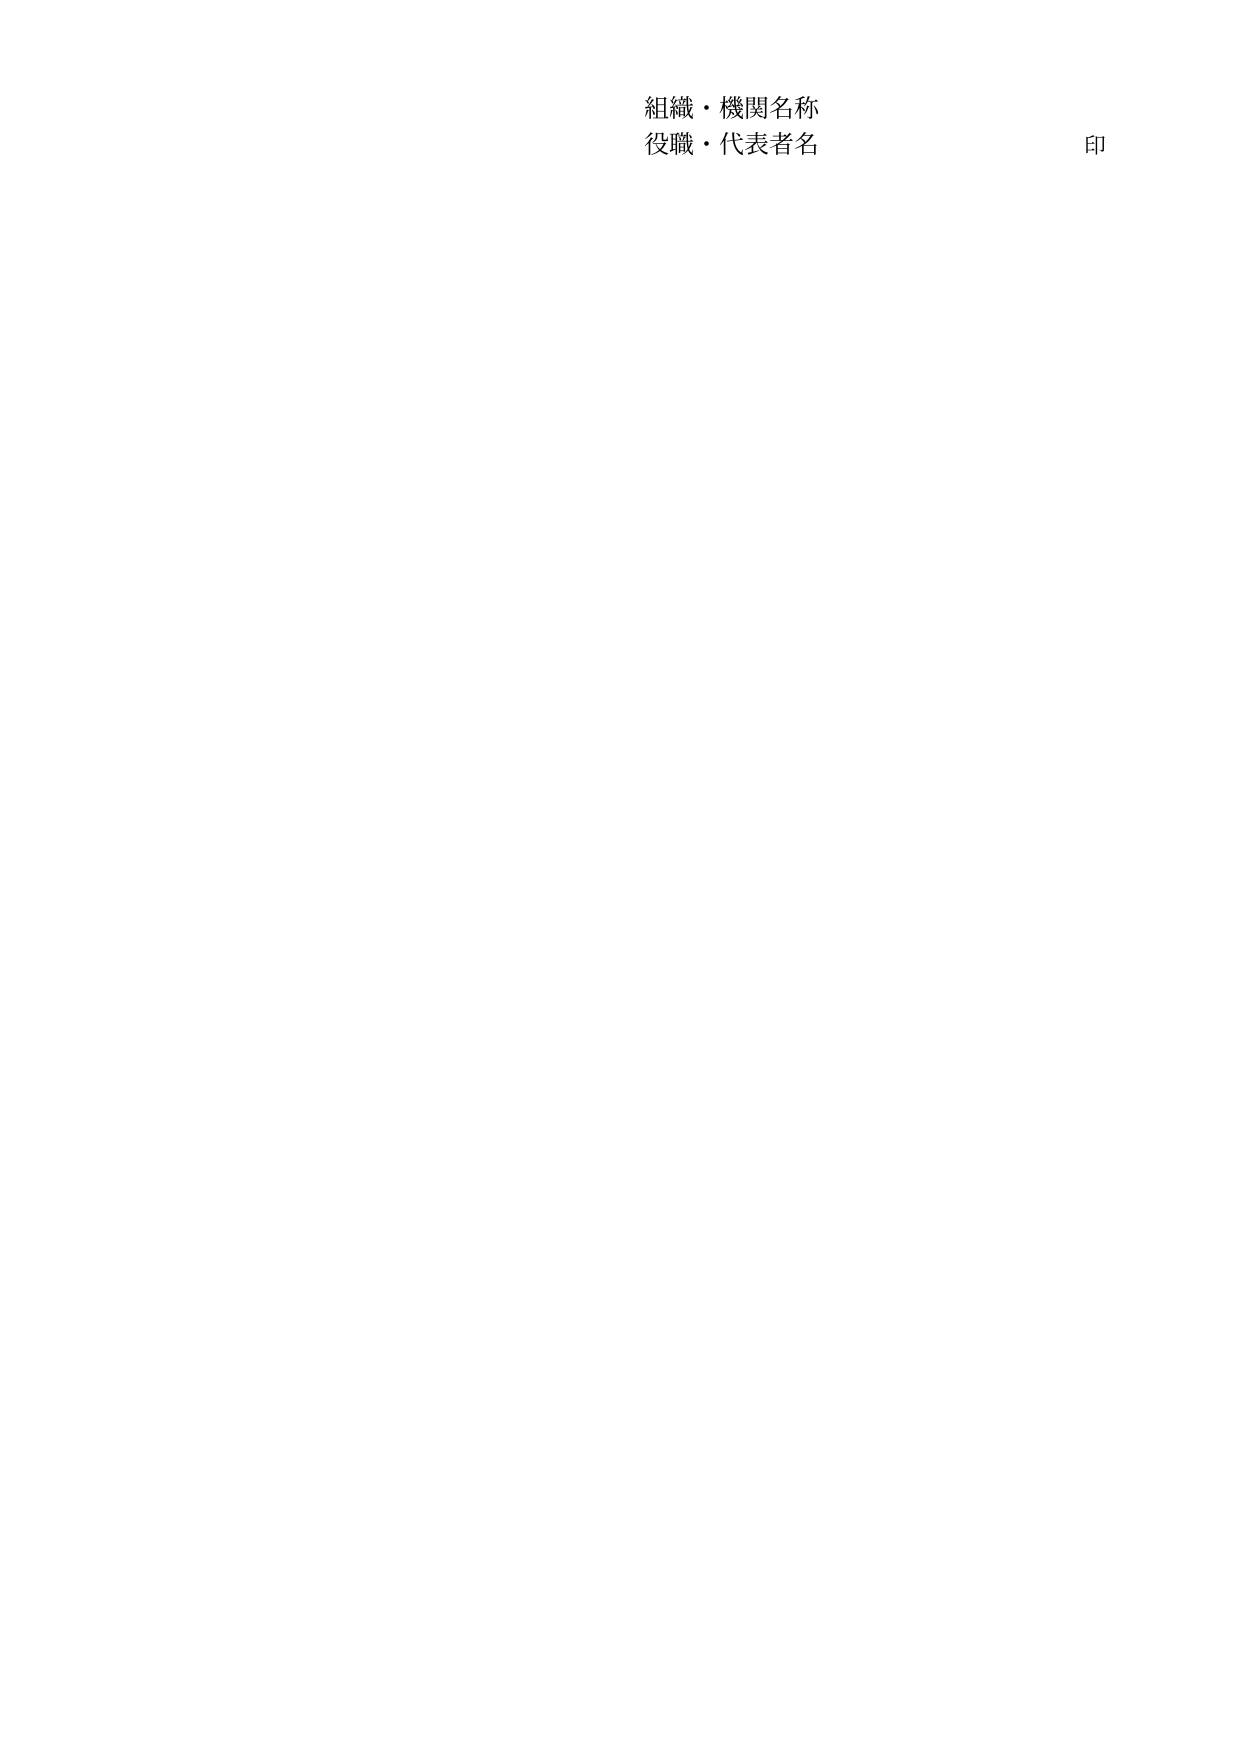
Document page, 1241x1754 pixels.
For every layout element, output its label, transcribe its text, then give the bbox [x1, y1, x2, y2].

text 組織・機関名称 [112, 89, 1128, 124]
text 役職・代表者名 印 [112, 124, 1128, 161]
